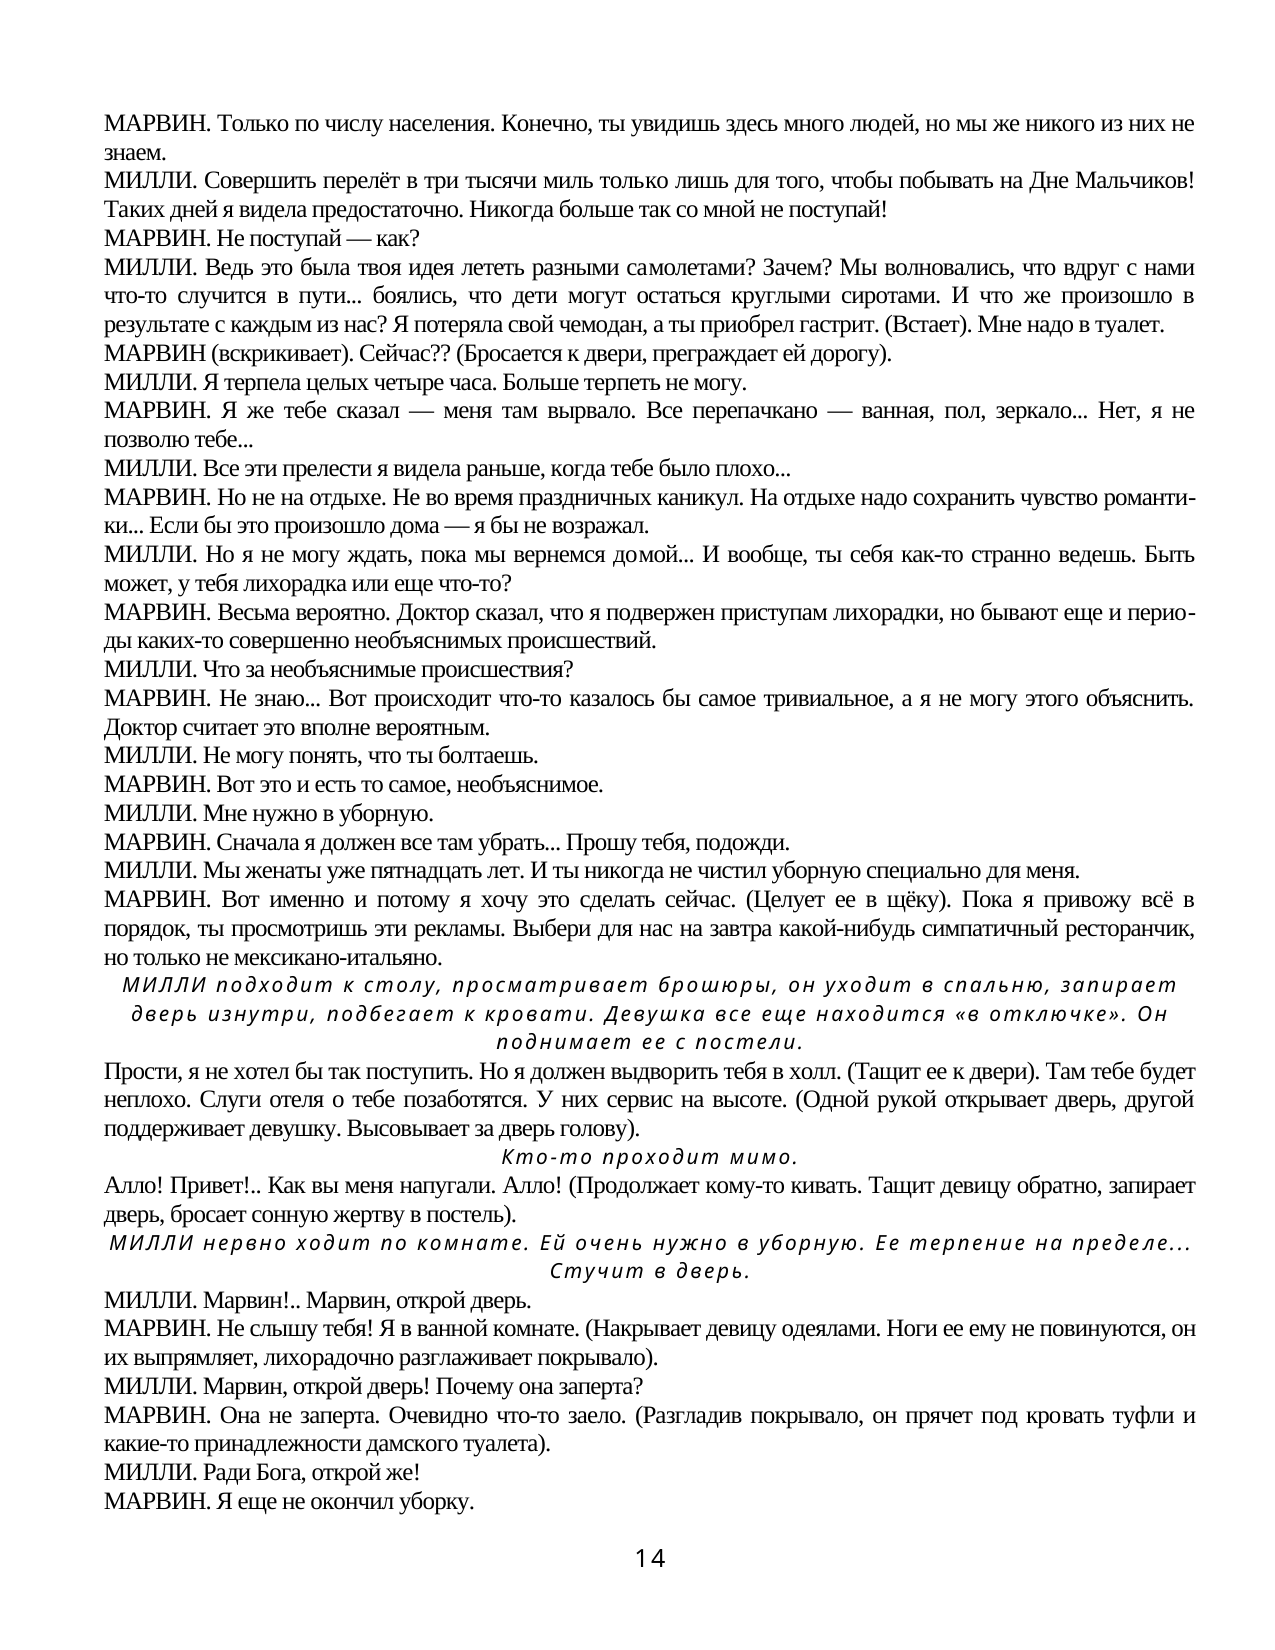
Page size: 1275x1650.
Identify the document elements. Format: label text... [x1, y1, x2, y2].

text МИЛЛИ подходит к столу, просматривает брошюры, он уходит в спальню, запирает дверь изнутри, подбегает к кровати. Девушка все еще находится «в отключке». Он поднимает ее с постели. [103, 970, 1196, 1056]
text МАРВИН. Не слышу тебя! Я в ванной комнате. (Накрывает девицу одеялами. Ноги ее ему не повинуются, он их выпрямляет, лихорадочно разглаживает покрывало). [103, 1313, 1196, 1371]
text МАРВИН. Сначала я должен все там убрать... Прошу тебя, подожди. [103, 827, 1196, 855]
text МИЛЛИ. Мне нужно в уборную. [103, 798, 1196, 827]
text МАРВИН. Я еще не окончил уборку. [103, 1486, 1196, 1515]
text МИЛЛИ. Ведь это была твоя идея лететь разными самолетами? Зачем? Мы волновались, что вдруг с нами что-то случится в пути... боялись, что дети могут остаться круглыми сиротами. И что же произошло в результате с каждым из нас? Я потеряла свой чемодан, а ты приобрел гастрит. (Встает). Мне надо в туалет. [103, 252, 1196, 338]
text МИЛЛИ. Все эти прелести я видела раньше, когда тебе было плохо... [103, 453, 1196, 482]
text МАРВИН. Не поступай — как? [103, 223, 1196, 252]
text МАРВИН. Вот именно и потому я хочу это сделать сейчас. (Целует ее в щёку). Пока я привожу всё в порядок, ты просмотришь эти рекламы. Выбери для нас на завтра какой-нибудь симпатичный ресторанчик, но только не мексикано-итальяно. [103, 884, 1196, 970]
text МИЛЛИ. Марвин!.. Марвин, открой дверь. [103, 1285, 1196, 1313]
text МИЛЛИ нервно ходит по комнате. Ей очень нужно в уборную. Ее терпение на пределе... Стучит в дверь. [103, 1228, 1196, 1285]
text МИЛЛИ. Марвин, открой дверь! Почему она заперта? [103, 1371, 1196, 1400]
text МИЛЛИ. Ради Бога, открой же! [103, 1457, 1196, 1486]
text МАРВИН. Не знаю... Вот происходит что-то казалось бы самое тривиальное, а я не могу этого объяснить. Доктор считает это вполне вероятным. [103, 683, 1196, 740]
text Алло! Привет!.. Как вы меня напугали. Алло! (Продолжает кому-то кивать. Тащит девицу обратно, запирает дверь, бросает сонную жертву в постель). [103, 1170, 1196, 1228]
text Кто-то проходит мимо. [103, 1142, 1196, 1170]
text МИЛЛИ. Не могу понять, что ты болтаешь. [103, 740, 1196, 769]
text МАРВИН. Но не на отдыхе. Не во время праздничных каникул. На отдыхе надо сохранить чувство романтики... Если бы это произошло дома — я бы не возражал. [103, 482, 1196, 539]
text МИЛЛИ. Что за необъяснимые происшествия? [103, 654, 1196, 683]
text МАРВИН. Она не заперта. Очевидно что-то заело. (Разгладив покрывало, он прячет под кровать туфли и какие-то принадлежности дамского туалета). [103, 1400, 1196, 1457]
text МИЛЛИ. Мы женаты уже пятнадцать лет. И ты никогда не чистил уборную специально для меня. [103, 855, 1196, 884]
text МАРВИН (вскрикивает). Сейчас?? (Бросается к двери, преграждает ей дорогу). [103, 338, 1196, 367]
text МАРВИН. Я же тебе сказал — меня там вырвало. Все перепачкано — ванная, пол, зеркало... Нет, я не позволю тебе... [103, 395, 1196, 453]
text МИЛЛИ. Совершить перелёт в три тысячи миль только лишь для того, чтобы побывать на Дне Мальчиков! Таких дней я видела предостаточно. Никогда больше так со мной не поступай! [103, 165, 1196, 223]
text МИЛЛИ. Я терпела целых четыре часа. Больше терпеть не могу. [103, 367, 1196, 395]
text Прости, я не хотел бы так поступить. Но я должен выдворить тебя в холл. (Тащит ее к двери). Там тебе будет неплохо. Слуги отеля о тебе позаботятся. У них сервис на высоте. (Одной рукой открывает дверь, другой поддерживает девушку. Высовывает за дверь голову). [103, 1056, 1196, 1142]
text МАРВИН. Вот это и есть то самое, необъяснимое. [103, 769, 1196, 798]
text МИЛЛИ. Но я не могу ждать, пока мы вернемся домой... И вообще, ты себя как-то странно ведешь. Быть может, у тебя лихорадка или еще что-то? [103, 539, 1196, 597]
text МАРВИН. Весьма вероятно. Доктор сказал, что я подвержен приступам лихорадки, но бывают еще и периоды каких-то совершенно необъяснимых происшествий. [103, 597, 1196, 654]
text МАРВИН. Только по числу населения. Конечно, ты увидишь здесь много людей, но мы же никого из них не знаем. [103, 108, 1196, 165]
